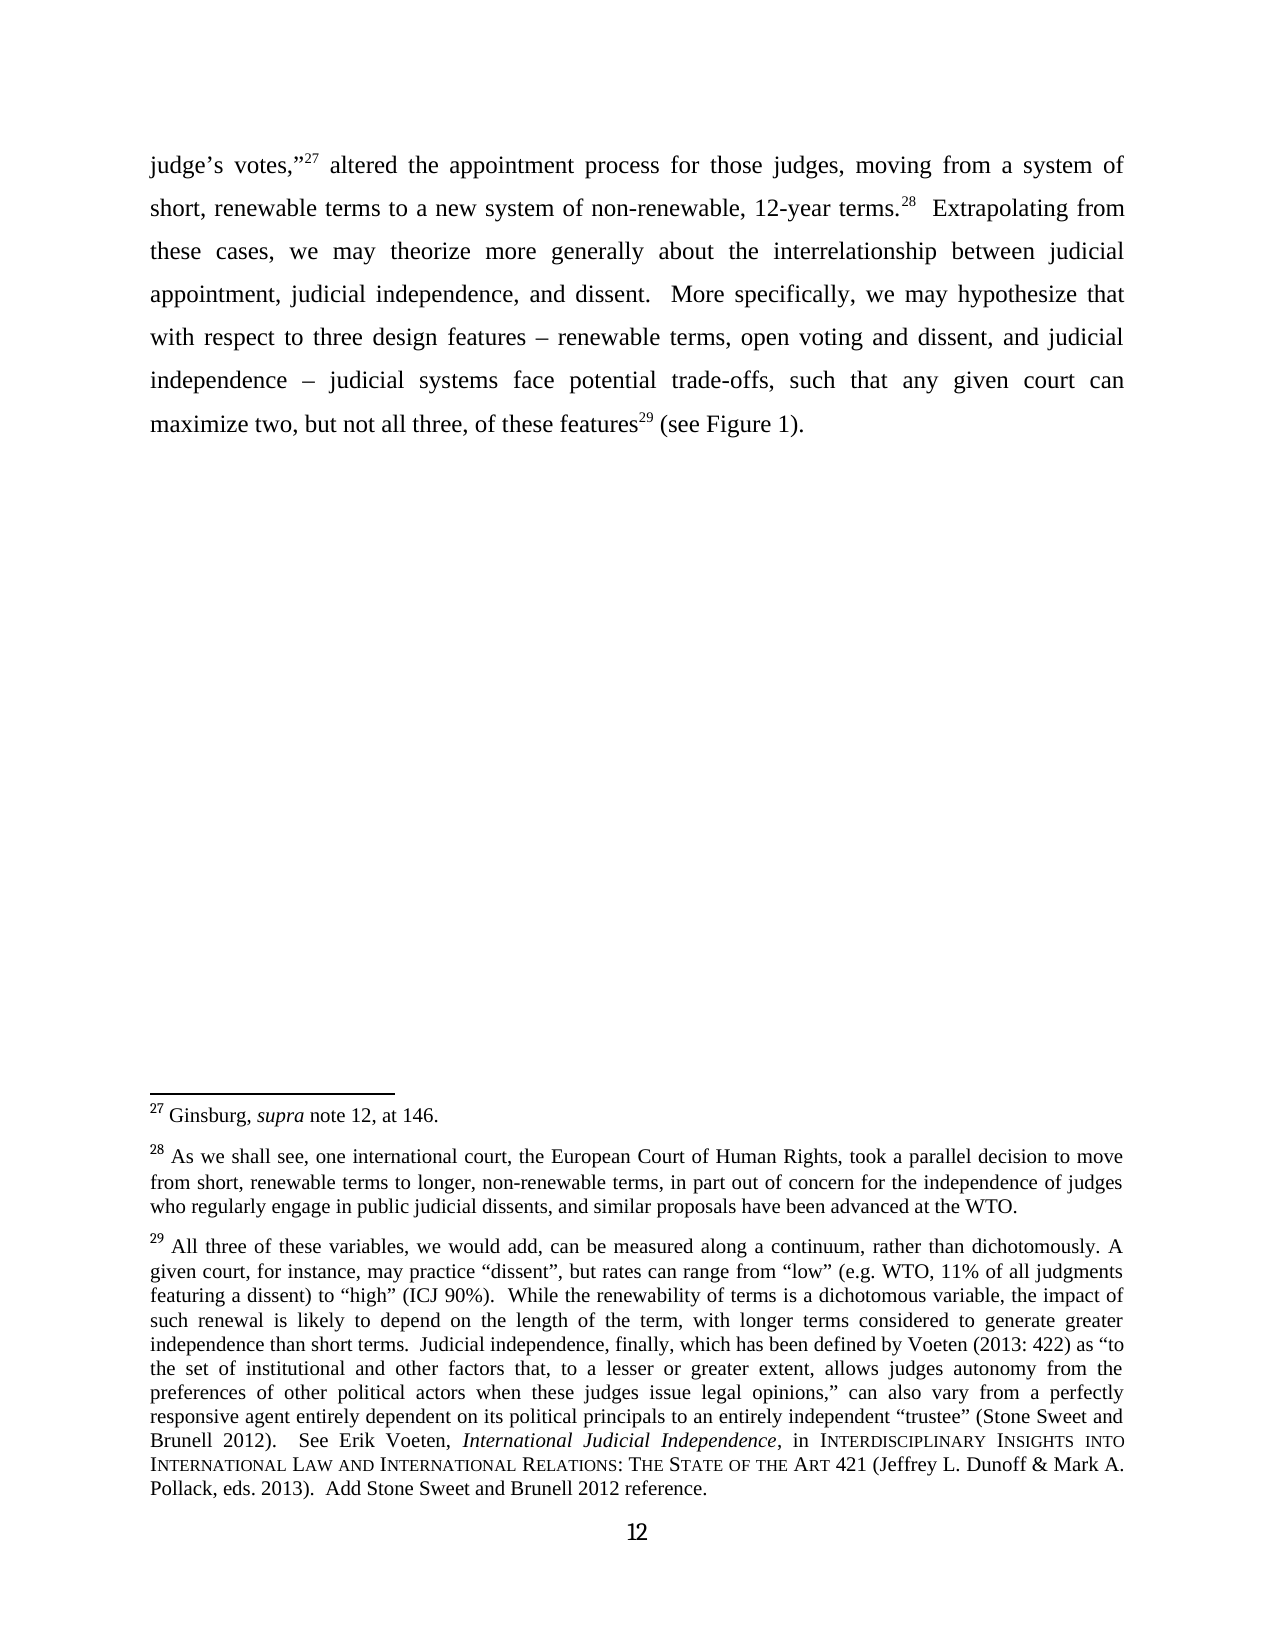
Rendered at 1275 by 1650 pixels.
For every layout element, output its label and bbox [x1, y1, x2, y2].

text [150, 150, 1125, 437]
